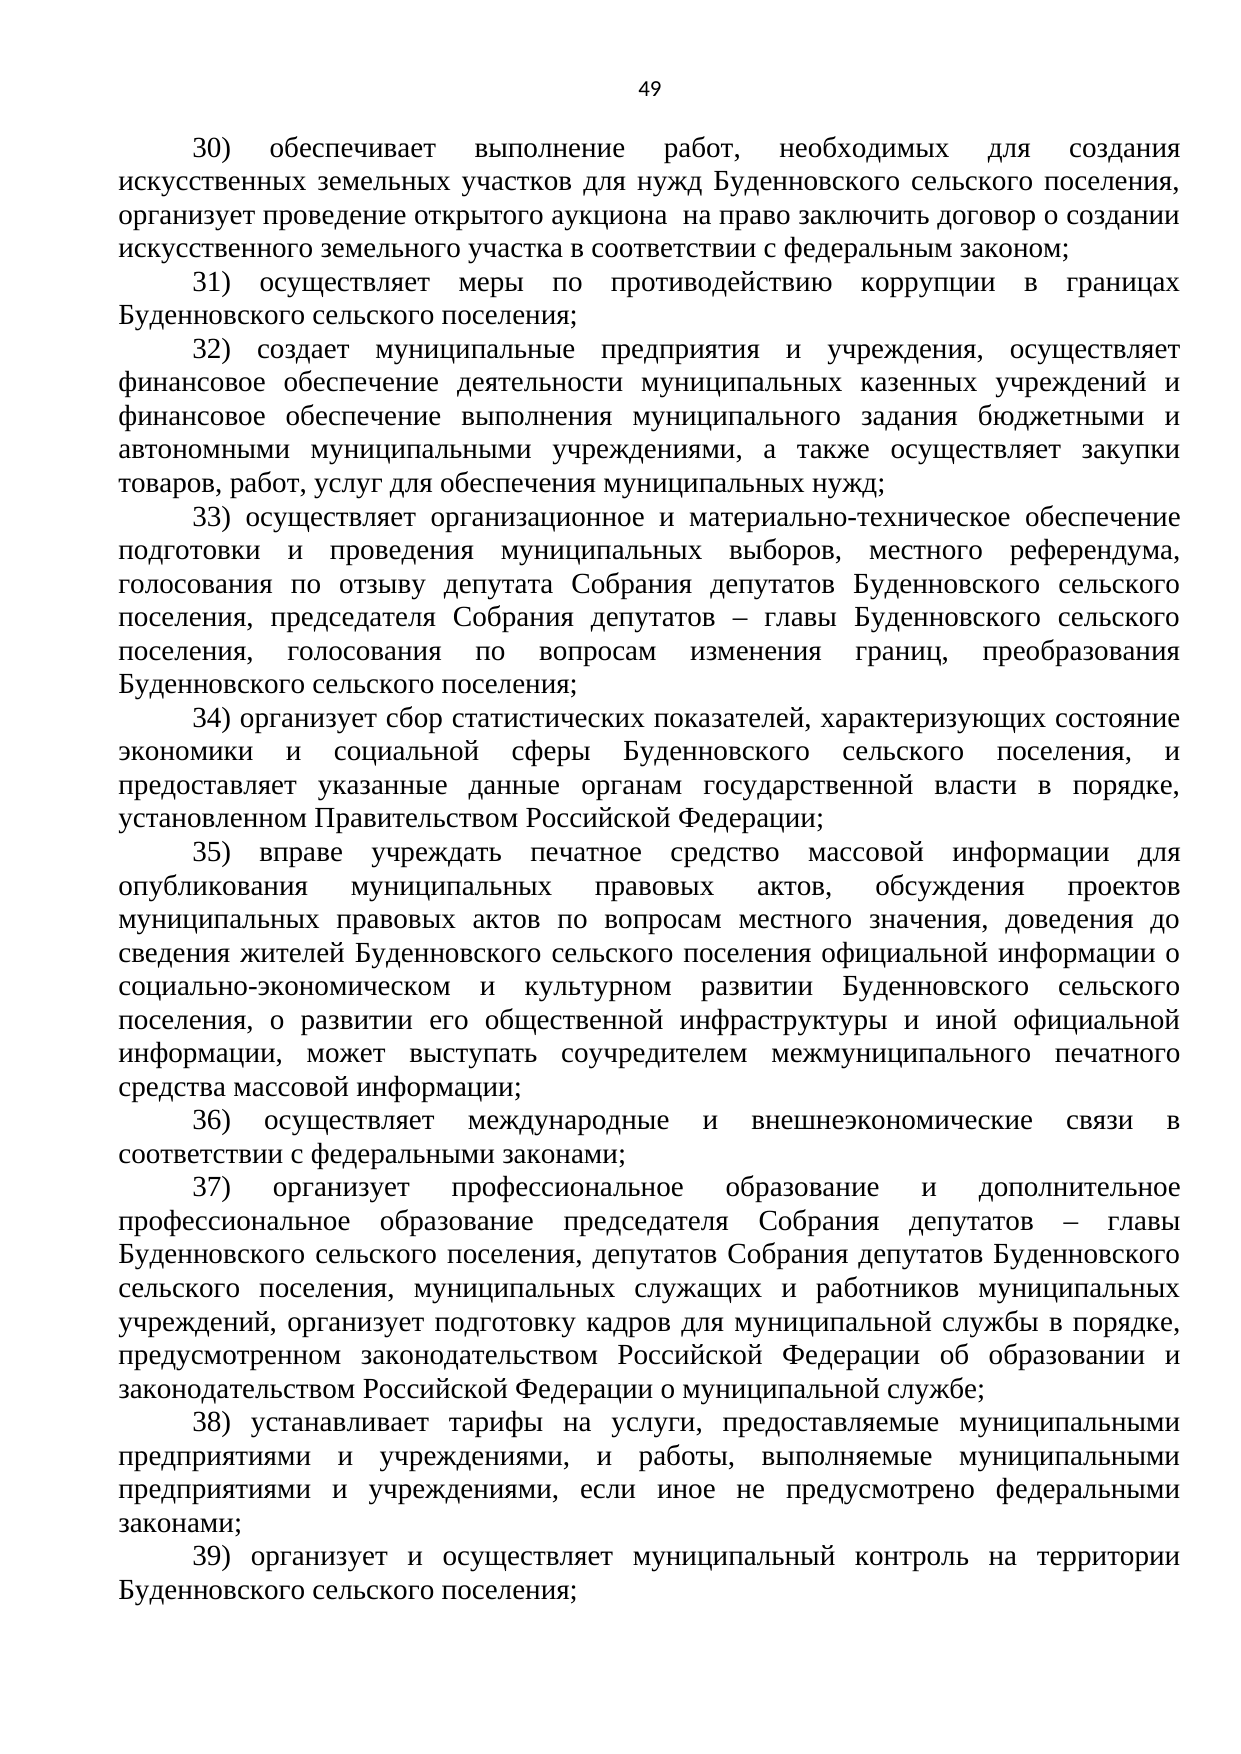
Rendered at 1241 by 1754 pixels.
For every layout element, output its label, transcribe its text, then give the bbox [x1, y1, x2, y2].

text 39) организует и осуществляет муниципальный контроль на территории Буденновского сельского поселения; [118, 1538, 1181, 1606]
text 30) обеспечивает выполнение работ, необходимых для создания искусственных земельных участков для нужд Буденновского сельского поселения, организует проведение открытого аукциона на право заключить договор о создании искусственного земельного участка в соответствии с федеральным законом; [118, 130, 1181, 264]
text 38) устанавливает тарифы на услуги, предоставляемые муниципальными предприятиями и учреждениями, и работы, выполняемые муниципальными предприятиями и учреждениями, если иное не предусмотрено федеральными законами; [118, 1404, 1181, 1538]
text 34) организует сбор статистических показателей, характеризующих состояние экономики и социальной сферы Буденновского сельского поселения, и предоставляет указанные данные органам государственной власти в порядке, установленном Правительством Российской Федерации; [118, 700, 1181, 834]
text 33) осуществляет организационное и материально-техническое обеспечение подготовки и проведения муниципальных выборов, местного референдума, голосования по отзыву депутата Собрания депутатов Буденновского сельского поселения, председателя Собрания депутатов – главы Буденновского сельского поселения, голосования по вопросам изменения границ, преобразования Буденновского сельского поселения; [118, 499, 1181, 700]
text 31) осуществляет меры по противодействию коррупции в границах Буденновского сельского поселения; [118, 264, 1181, 331]
text 35) вправе учреждать печатное средство массовой информации для опубликования муниципальных правовых актов, обсуждения проектов муниципальных правовых актов по вопросам местного значения, доведения до сведения жителей Буденновского сельского поселения официальной информации о социально-экономическом и культурном развитии Буденновского сельского поселения, о развитии его общественной инфраструктуры и иной официальной информации, может выступать соучредителем межмуниципального печатного средства массовой информации; [118, 834, 1181, 1102]
text 32) создает муниципальные предприятия и учреждения, осуществляет финансовое обеспечение деятельности муниципальных казенных учреждений и финансовое обеспечение выполнения муниципального задания бюджетными и автономными муниципальными учреждениями, а также осуществляет закупки товаров, работ, услуг для обеспечения муниципальных нужд; [118, 331, 1181, 499]
text 37) организует профессиональное образование и дополнительное профессиональное образование председателя Собрания депутатов – главы Буденновского сельского поселения, депутатов Собрания депутатов Буденновского сельского поселения, муниципальных служащих и работников муниципальных учреждений, организует подготовку кадров для муниципальной службы в порядке, предусмотренном законодательством Российской Федерации об образовании и законодательством Российской Федерации о муниципальной службе; [118, 1169, 1181, 1404]
text 36) осуществляет международные и внешнеэкономические связи в соответствии с федеральными законами; [118, 1102, 1181, 1169]
